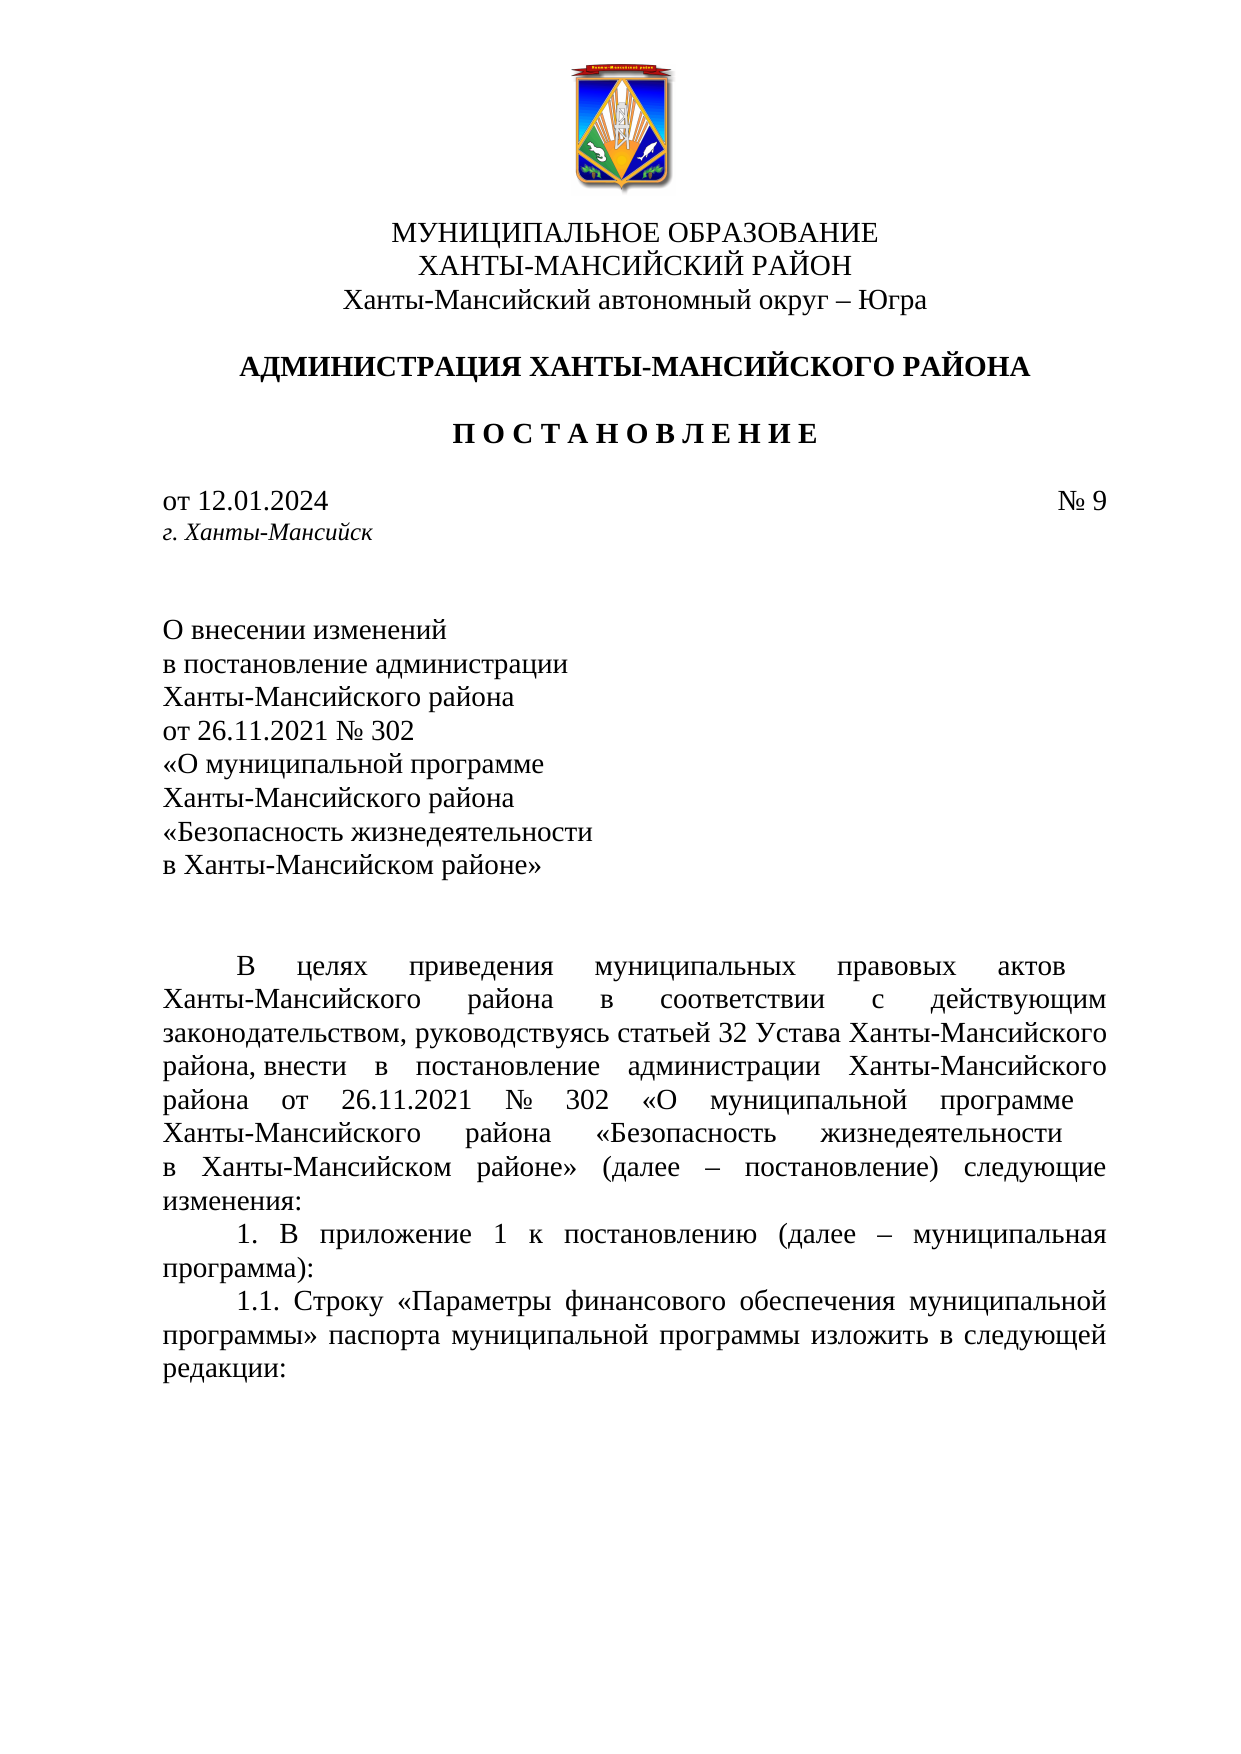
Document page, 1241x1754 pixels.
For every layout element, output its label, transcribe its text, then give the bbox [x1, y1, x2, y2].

text П О С Т А Н О В Л Е Н И Е [162, 416, 1107, 449]
text «О муниципальной программе [162, 747, 1107, 780]
text в Ханты-Мансийском районе» [162, 847, 1107, 881]
text МУНИЦИПАЛЬНОЕ ОБРАЗОВАНИЕ [162, 215, 1107, 248]
text В целях приведения муниципальных правовых актов Ханты-Мансийского района в соответствии с действующим законодательством, руководствуясь статьей 32 Устава Ханты-Мансийского района, внести в постановление администрации Ханты-Мансийского района от 26.11.2021 № 302 «О муниципальной программе Ханты-Мансийского района «Безопасность жизнедеятельности в Ханты-Мансийском районе» (далее – постановление) следующие изменения: [162, 948, 1107, 1216]
text г. Ханты-Мансийск [162, 517, 1107, 545]
text «Безопасность жизнедеятельности [162, 814, 1107, 847]
text от 12.01.2024 № 9 [162, 483, 1107, 517]
text О внесении изменений в постановление администрации Ханты-Мансийского района от 26.11.2021 № 302 [162, 612, 1107, 747]
text Ханты-Мансийского района [162, 780, 1107, 814]
text 1.1. Строку «Параметры финансового обеспечения муниципальной программы» паспорта муниципальной программы изложить в следующей редакции: [162, 1283, 1107, 1384]
text Ханты-Мансийский автономный округ – Югра [162, 282, 1107, 315]
text АДМИНИСТРАЦИЯ ХАНТЫ-МАНСИЙСКОГО РАЙОНА [162, 349, 1107, 382]
text 1. В приложение 1 к постановлению (далее – муниципальная программа): [162, 1216, 1107, 1283]
text ХАНТЫ-МАНСИЙСКИЙ РАЙОН [162, 248, 1107, 282]
